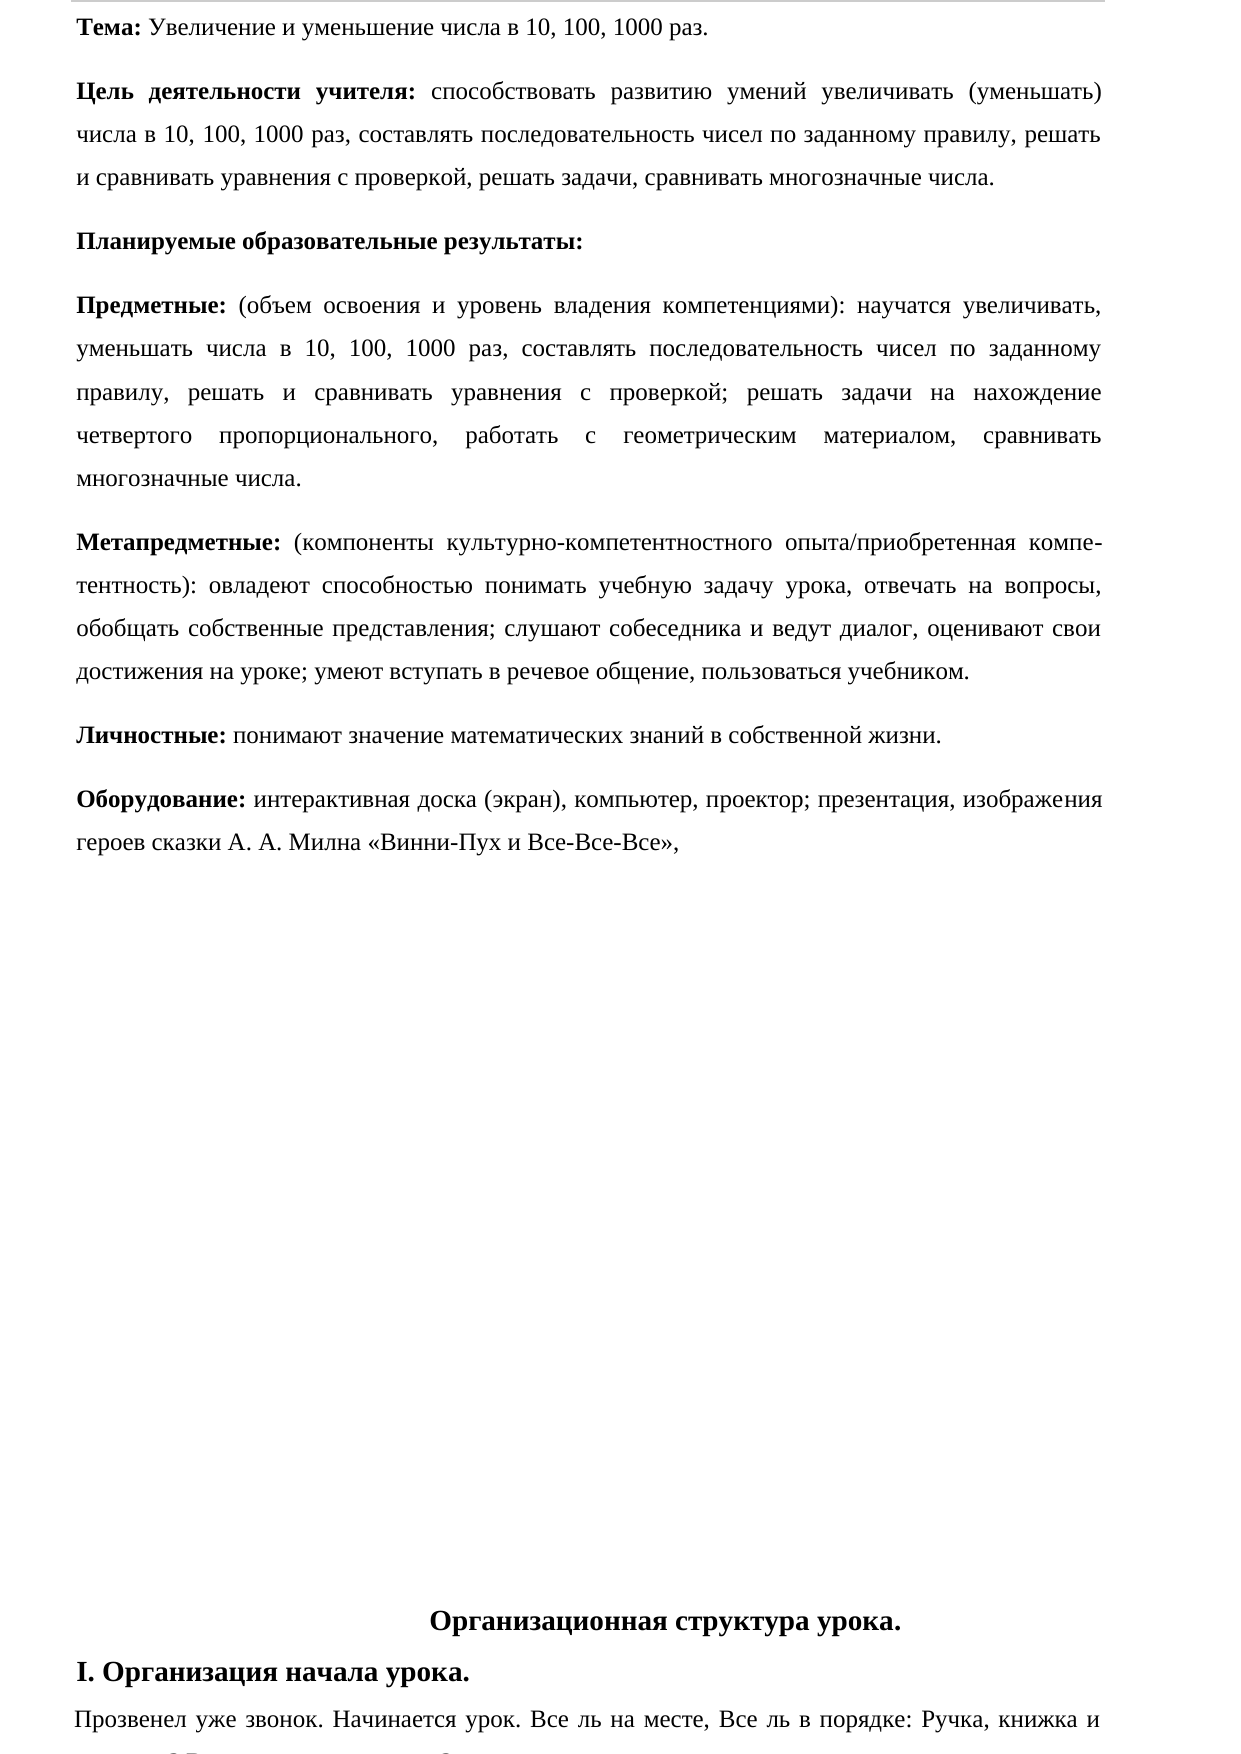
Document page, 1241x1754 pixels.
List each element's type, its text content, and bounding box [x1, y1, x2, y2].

table_header Тема: Увеличение и уменьшение числа в 10, 100, 1000 раз. Цель деятельности учителя: способствовать развитию умений увеличивать (уменьшать) числа в 10, 100, 1000 раз, составлять последовательность чисел по заданному правилу, решать и сравнивать уравнения с проверкой, решать задачи, сравнивать многозначные числа. Планируемые образовательные результаты: Предметные: (объем освоения и уровень владения компетенциями): научатся увеличивать, уменьшать числа в 10, 100, 1000 раз, составлять последовательность чисел по заданному правилу, решать и сравнивать уравнения с проверкой; решать задачи на нахождение четвертого пропорционального, работать с геометрическим материалом, сравнивать многозначные числа. Метапредметные: (компоненты культурно-компетентностного опыта/приобретенная компетентность): овладеют способностью понимать учебную задачу урока, отвечать на вопросы, обобщать собственные представления; слушают собеседника и ведут диалог, оценивают свои достижения на уроке; умеют вступать в речевое общение, пользоваться учебником. Личностные: понимают значение математических знаний в собственной жизни. Оборудование: интерактивная доска (экран), компьютер, проектор; презентация, изображения героев сказки А. А. Милна «Винни-Пух и Все-Все-Все», Организационная структура урока. I. Организация начала урока. Прозвенел уже звонок. Начинается урок. Все ль на месте, Все ль в порядке: Ручка, книжка и тетрадки? Все ли правильно сидят? Начинаем мы опять Решать, отгадывать, смекать. Куда мыс вами попадем - Узнаете вы скоро. В известной сказке мы найдем Помощников веселых. Все ль внимательно глядят? - Сегодня на уроке мы совершим увлекательнейшее путешествие в сказку. В какую сказку, вы догадаетесь, посмотрев на экран. II. Устный счет. - Выполните первое задание и узнаете, кто просил нас о помощи. 45:9 60:6 180:6 96:4 14 x 5 51:17 18 * 3 240:6 и н П и х В уи - Расположите ответы в порядке возрастания, и вы узнаете название сказки. - Как называется сказка? («Винни-Пух и Все-Все-Все».) - Кто ее написал? (Алан Александр Мили, перевод Бориса Заходера.) - Перечислите главных героев сказки. - Сегодня мы будем помогать Винни-Пуху и его друзьям справляться с непростыми заданиями и вместе с ними узнаем, что значит увеличить или уменьшить число в 10, 100, 1000 раз, и обязательно научимся это делать. - Винни-Пух не может решить задачи и просит нас о помощи. Слушайте внимательно и записывайте только выражения: а) В маленьком горшочке а кг меда, а в большом в 9 раз больше. Сколько кг меда в большом горшочке? б) В маленьком горшочке а кг меда, а в большом в 9 раз больше. Сколько кг меда в обоих горшочках? в) В одном дереве Винни-Пух насчитал 43 пчелы, а в другом 18 пчел. На сколько было больше пчел в первом дереве? г) Кролик с одной грядки собрал 7 кг моркови, а с другой в к раз больше. На сколько кг Кролик собрал меньше с первой грядки, чем со второй? Один ученик работает у доски. Проверка по окончании работы. - Выполните задание № 148 (устно). - Решите и сравните уравнения в задании № 149. III. Актуализация опорных знаний. - Кролик совсем расстроился. Ему кажется, что на его огороде целые миллионы и миллиарды вредителей. Но он не может их сосчитать. Давайте поможем кролику справиться с ними. - Прочитайте числа: 405300, 7500250, 1328, 53000015, 86305, 5000703200, 340000, 790056. - Представьте в виде суммы разрядных слагаемых: 303016 = ... 3785 = ... 56075 = ... 5000700018= ... 80753000= ... 12100- ... IV. Физкультминутка С Винни-Пухом в лес шагаем, Выше ноги поднимаем, Дышим ровно, глубоко, - Нам шагается легко! Вдруг мы видим у куста: Выпал птенчик из гнезда. Тихо птенчика берем И назад в гнездо кладем. Впереди из-за куста Смотрит хитрая лиса, Мы лисицу обхитрим - На носочках убежим! V. Работа по теме. - Посмотрите на экран, - Сравните первое и второе число в каждом столбике: во сколько раз увеличится число, если в его записи справа приписать один ноль. - Если к числу 1 приписать справа 0, то получим число 10. Число 10 - это 1 десяток. В 1 десятке 10 единиц, а это значит, что число 1 увеличили в 10 раз. - Если к числу 5 приписать справа 0, то получим число 50. В этом числе цифра 5 показывает количество десятков, то есть число 5 увеличили в 10 раз. - Было число 23. Получили 230. То есть 23 десятка. Значит, число 23 увеличили в 10 раз. Аналогично учащиеся самостоятельно отвечают на вопросы: как из числа 1 получили число 100, во сколько раз увеличили число I и т. д. - Прочитайте правило, которое мудрая Сова предлагает вам запомнить. - Что нужно сделать, чтобы увеличить число в 10 раз? в 100 раз? в 1000 раз? - Сформулируйте самостоятельно, что нужно сделать, чтобы уменьшить число, оканчивающееся нулями, в 10 раз? в 100 раз? в 1000 раз? VI. Закрепление. - Продолжим помогать сказочным друзьям. 1. Выполнение заданий. №150 - Пятачок просит нас ему помочь. 1)Числа 57, 90, 200 увеличьте в 10 раз, в 100 раз. 2)Числа 4000, 60000, 152000 уменьшите в 1000 раз. Задание выполняется устно, коллективно. 2. №151 Задание выполняется письменно, самостоятельно. 3. Решение задачи. №153 - Тигр тоже не может решить задачу. Поможем и ему. В альбоме 100 листов. Сколько таких альбомов получится из 15 000 листов? Сколько листов в 1000 таких альбомов? Что известно в задаче? Что нам необходимо найти? Какую краткую запись запишем? Кто хочет помочь мне решить задачу? Сможем ли мы сразу ответить на вопрос? Что надо найти первым? А после этого мы сможем ответить на вопрос? Запишем решение задачи в тетради (ученики пишут решение в тетрадях). 1)15000 : 100 = 150 (шт) - альбомов 2) 100 х 1000 = 100 000 (л) - в 1000 альбомах Ответы:150 альбомов, 100 000 л в 1000 альбомах VII. Итог урока. Рефлексия. - Мы справились со всеми заданиями. Как вы думаете, Винни-Пух и все его друзья остались довольны? Чему вы сегодня научились? Давайте проверим, довольны ли вы своей работой. На ваших столах лежат желтые, зеленые и синие кружки. Выберите кружок, который наиболее соответствует вашему настроению сейчас, и прикрепите его на доску. VIII. Домашнее задание: с. 29 № 155, 156. [71, 2, 1105, 1754]
